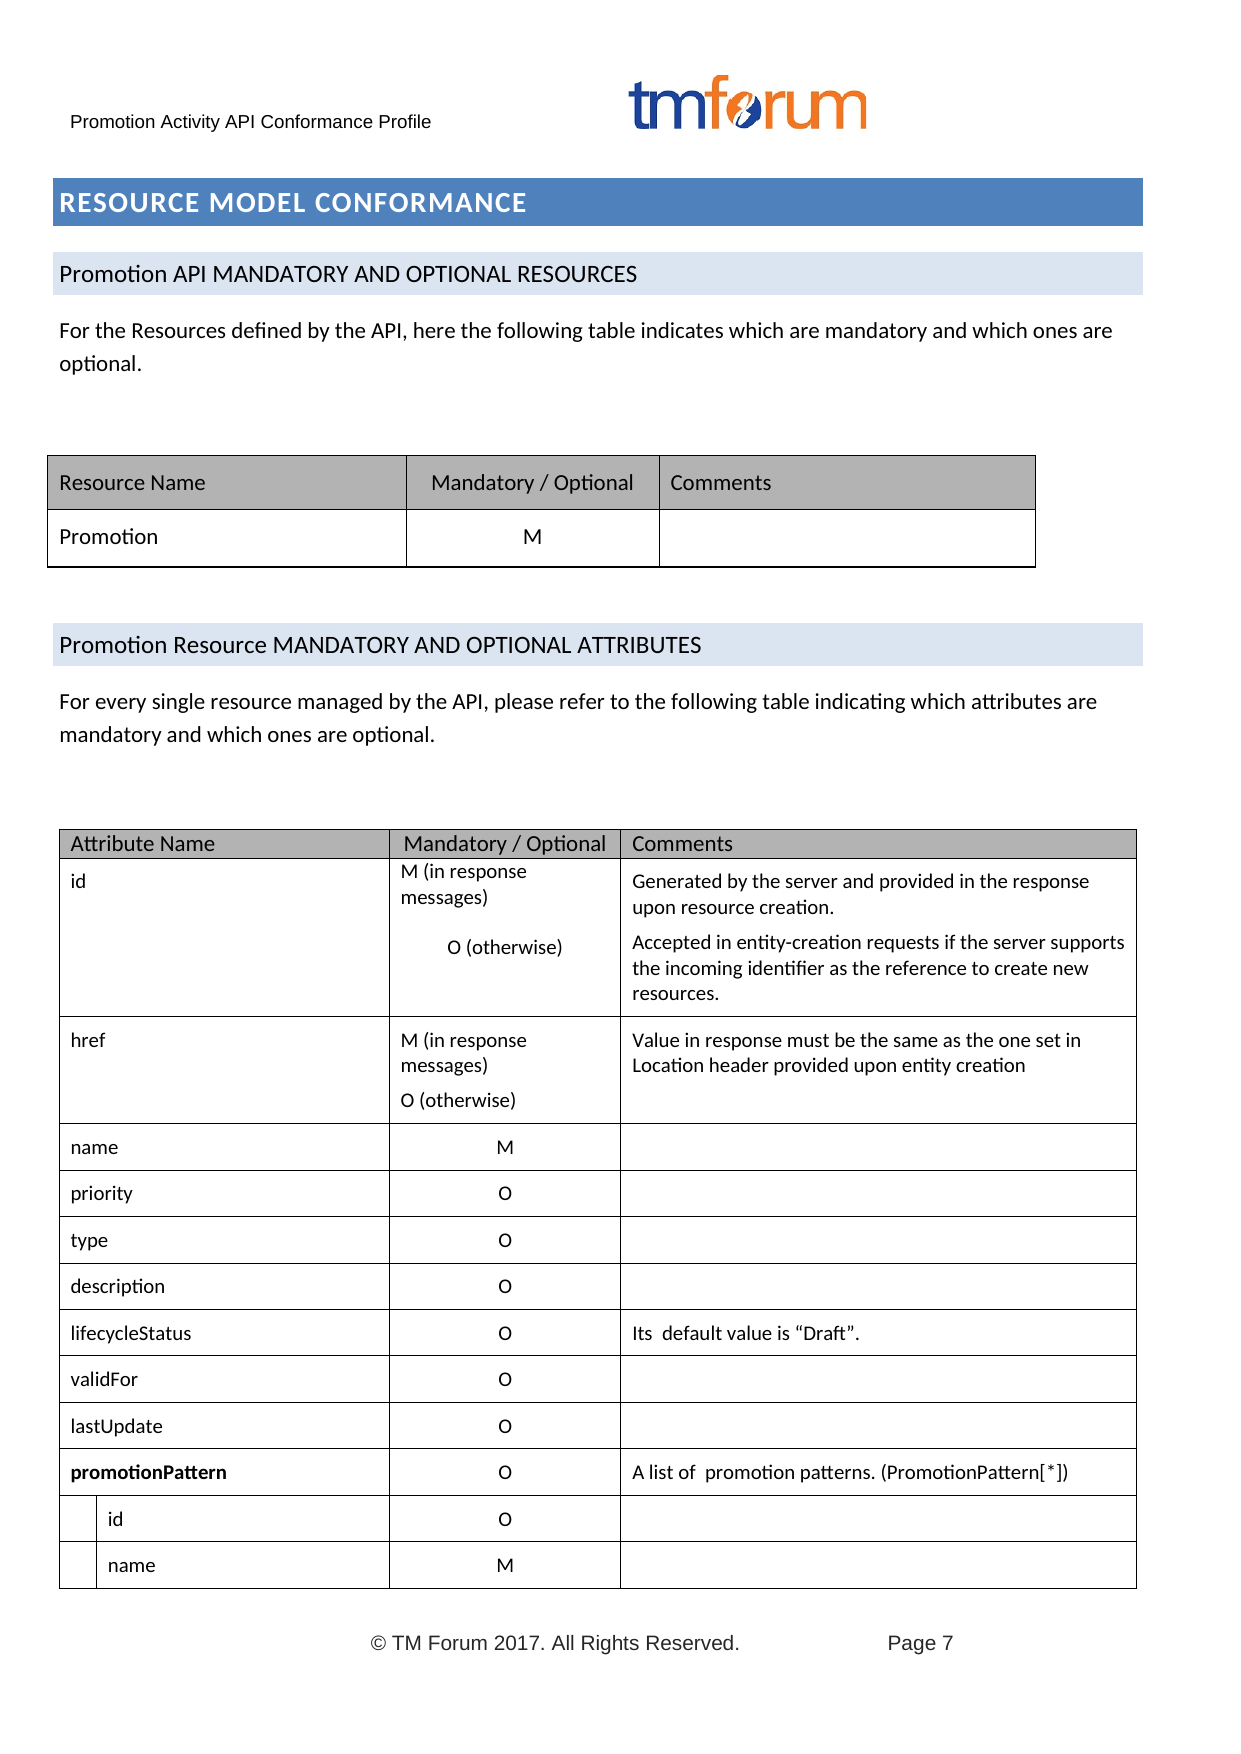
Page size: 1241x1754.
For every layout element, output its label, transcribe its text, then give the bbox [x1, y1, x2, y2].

subtitle Promotion API MANDATORY AND OPTIONAL RESOURCES [59, 259, 1137, 289]
table_cell Promotion [48, 510, 406, 566]
table_cell O [390, 1217, 620, 1262]
table_cell name [97, 1542, 389, 1588]
table_cell [621, 1124, 1136, 1169]
table_cell name [60, 1124, 389, 1169]
table_cell O [390, 1403, 620, 1448]
table_cell M (in response messages) O (otherwise) [390, 859, 620, 1016]
table_cell validFor [60, 1356, 389, 1402]
table_cell A list of promotion patterns. (PromotionPattern[*]) [621, 1449, 1136, 1495]
table_cell href [60, 1017, 389, 1123]
table_cell [60, 1496, 96, 1541]
table_header Mandatory / Optional [390, 830, 620, 858]
table_cell lifecycleStatus [60, 1310, 389, 1355]
table_header Comments [660, 456, 1035, 509]
table_cell Value in response must be the same as the one set in Location header provided upon entity creation [621, 1017, 1136, 1123]
table_cell M [407, 510, 659, 566]
table_cell id [97, 1496, 389, 1541]
table_cell [621, 1356, 1136, 1402]
table_cell O [390, 1449, 620, 1495]
table_cell [621, 1264, 1136, 1309]
table_cell [660, 510, 1035, 566]
table_header Mandatory / Optional [407, 456, 659, 509]
table_cell Generated by the server and provided in the response upon resource creation. Accepted in entity-creation requests if the server supports the incoming identifier as the reference to create new resources. [621, 859, 1136, 1016]
text For every single resource managed by the API, please refer to the following table indicating which attributes are mandatory and which ones are optional. [59, 687, 1137, 748]
table_cell priority [60, 1171, 389, 1216]
table_cell [621, 1542, 1136, 1588]
table_cell O [390, 1264, 620, 1309]
table_cell Its default value is “Draft”. [621, 1310, 1136, 1355]
table_header Resource Name [48, 456, 406, 509]
table_cell description [60, 1264, 389, 1309]
table_cell M [390, 1124, 620, 1169]
subtitle RESOURCE MODEL CONFORMANCE [59, 184, 1137, 220]
table_cell O [390, 1310, 620, 1355]
table_cell promotionPattern [60, 1449, 389, 1495]
text For the Resources defined by the API, here the following table indicates which are mandatory and which ones are optional. [59, 317, 1137, 377]
table_header Comments [621, 830, 1136, 858]
table_cell type [60, 1217, 389, 1262]
table_cell O [390, 1496, 620, 1541]
picture [628, 75, 867, 129]
table_cell [621, 1171, 1136, 1216]
table_header Attribute Name [60, 830, 389, 858]
table_cell M (in response messages) O (otherwise) [390, 1017, 620, 1123]
table_cell lastUpdate [60, 1403, 389, 1448]
table_cell [621, 1403, 1136, 1448]
table_cell id [60, 859, 389, 1016]
subtitle Promotion Resource MANDATORY AND OPTIONAL ATTRIBUTES [59, 630, 1137, 660]
table_cell [621, 1496, 1136, 1541]
table_cell [60, 1542, 96, 1588]
table_cell [621, 1217, 1136, 1262]
table_cell M [390, 1542, 620, 1588]
table_cell O [390, 1356, 620, 1402]
table_cell O [390, 1171, 620, 1216]
